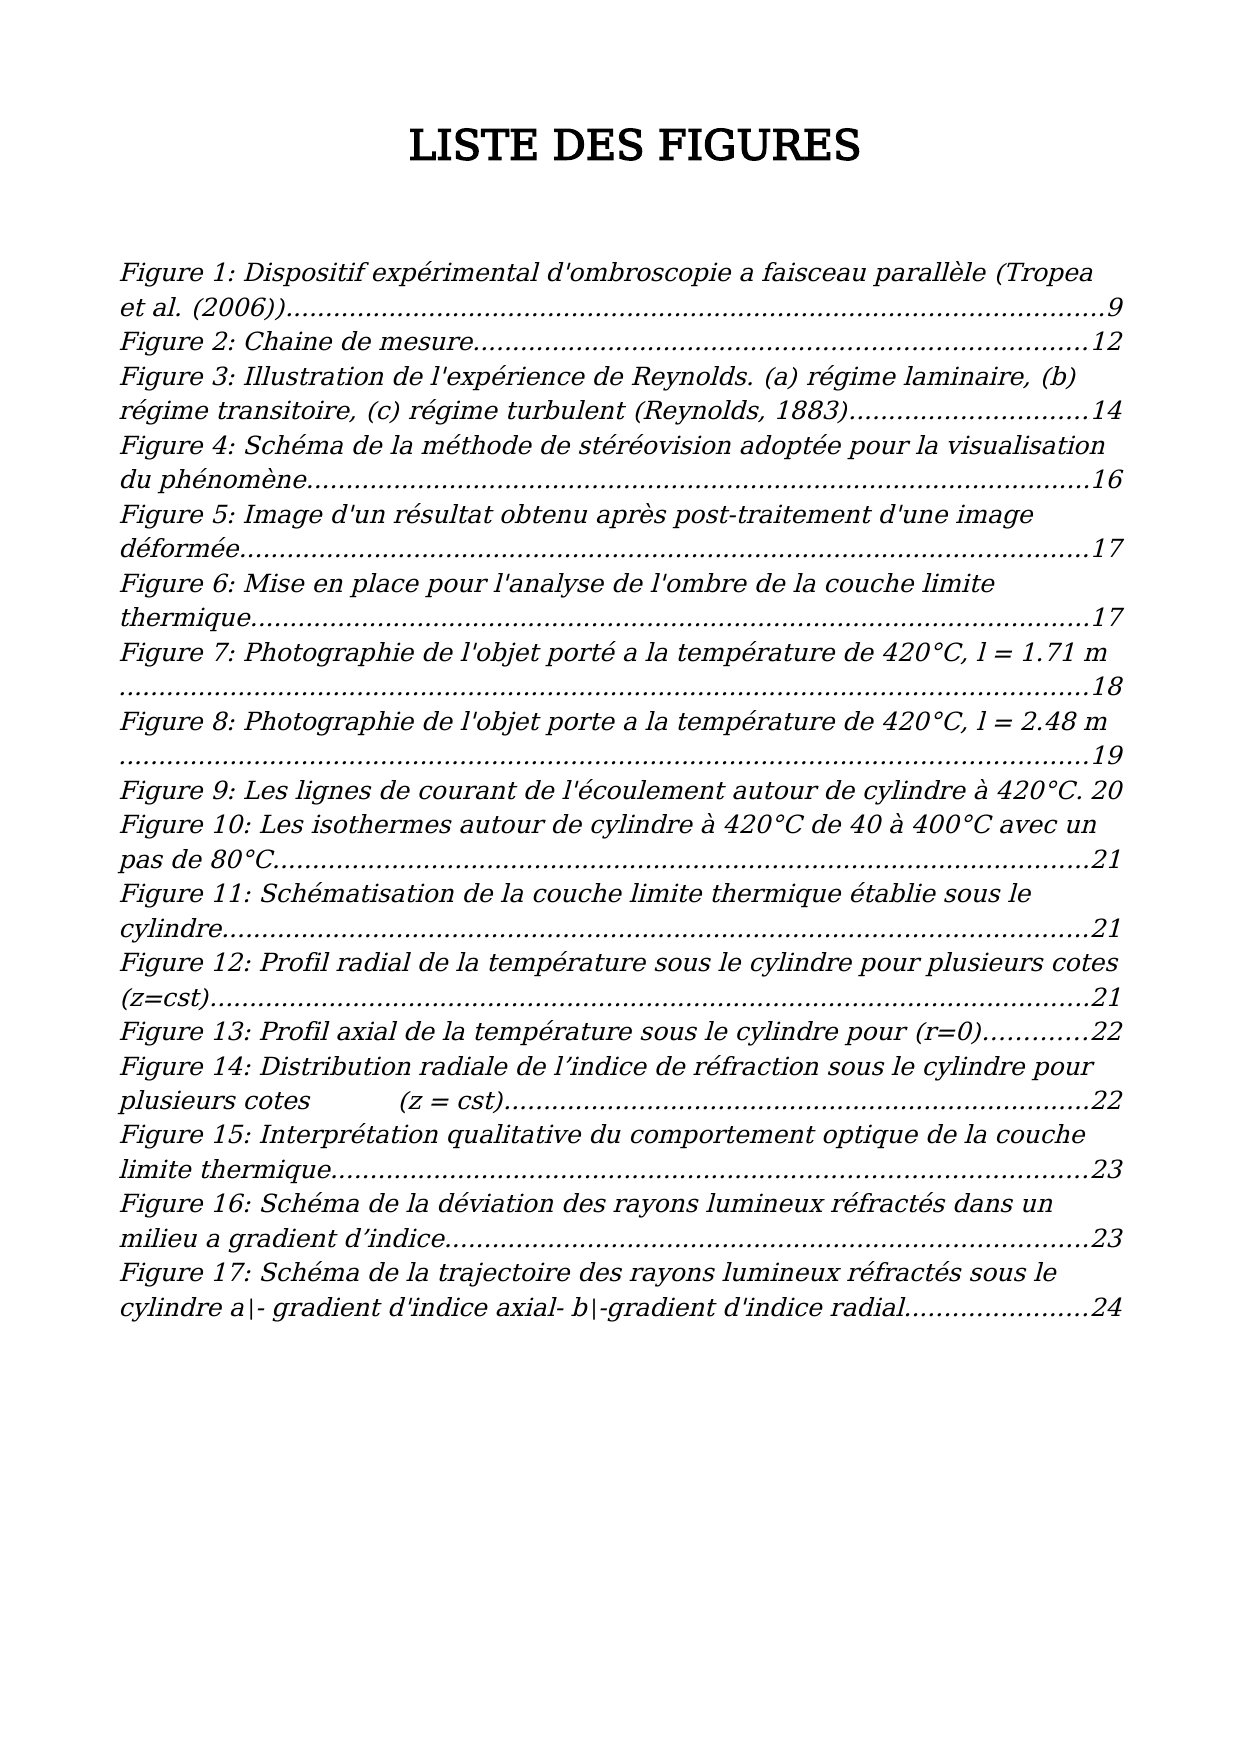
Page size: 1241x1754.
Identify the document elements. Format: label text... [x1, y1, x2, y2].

text Figure 1: Dispositif expérimental d'ombroscopie a faisceau parallèle (Tropea et al. (2006)) 9 [118, 257, 1122, 322]
text Figure 14: Distribution radiale de l’indice de réfraction sous le cylindre pour plusieurs cotes (z = cst) 22 [118, 1050, 1122, 1114]
text Figure 3: Illustration de l'expérience de Reynolds. (a) régime laminaire, (b) régime transitoire, (c) régime turbulent (Reynolds, 1883) 14 [118, 361, 1122, 425]
text Figure 6: Mise en place pour l'analyse de l'ombre de la couche limite thermique 17 [118, 567, 1122, 632]
text Figure 15: Interprétation qualitative du comportement optique de la couche limite thermique 23 [118, 1119, 1122, 1183]
text Figure 7: Photographie de l'objet porté a la température de 420°C, l = 1.71 m 18 [118, 636, 1122, 701]
text Figure 10: Les isothermes autour de cylindre à 420°C de 40 à 400°C avec un pas de 80°C 21 [118, 809, 1122, 873]
text Figure 9: Les lignes de courant de l'écoulement autour de cylindre à 420°C 20 [118, 774, 1122, 804]
text Figure 4: Schéma de la méthode de stéréovision adoptée pour la visualisation du phénomène 16 [118, 429, 1122, 494]
text LISTE DES FIGURES [118, 118, 1122, 168]
text Figure 12: Profil radial de la température sous le cylindre pour plusieurs cotes (z=cst) 21 [118, 947, 1122, 1011]
text Figure 16: Schéma de la déviation des rayons lumineux réfractés dans un milieu a gradient d’indice 23 [118, 1188, 1122, 1252]
text Figure 5: Image d'un résultat obtenu après post-traitement d'une image déformée 17 [118, 498, 1122, 563]
text Figure 11: Schématisation de la couche limite thermique établie sous le cylindre 21 [118, 878, 1122, 942]
text Figure 2: Chaine de mesure 12 [118, 326, 1122, 356]
text Figure 17: Schéma de la trajectoire des rayons lumineux réfractés sous le cylindre a\- gradient d'indice axial- b\-gradient d'indice radial 24 [118, 1257, 1122, 1321]
text Figure 13: Profil axial de la température sous le cylindre pour (r=0) 22 [118, 1016, 1122, 1046]
text Figure 8: Photographie de l'objet porte a la température de 420°C, l = 2.48 m 19 [118, 705, 1122, 770]
